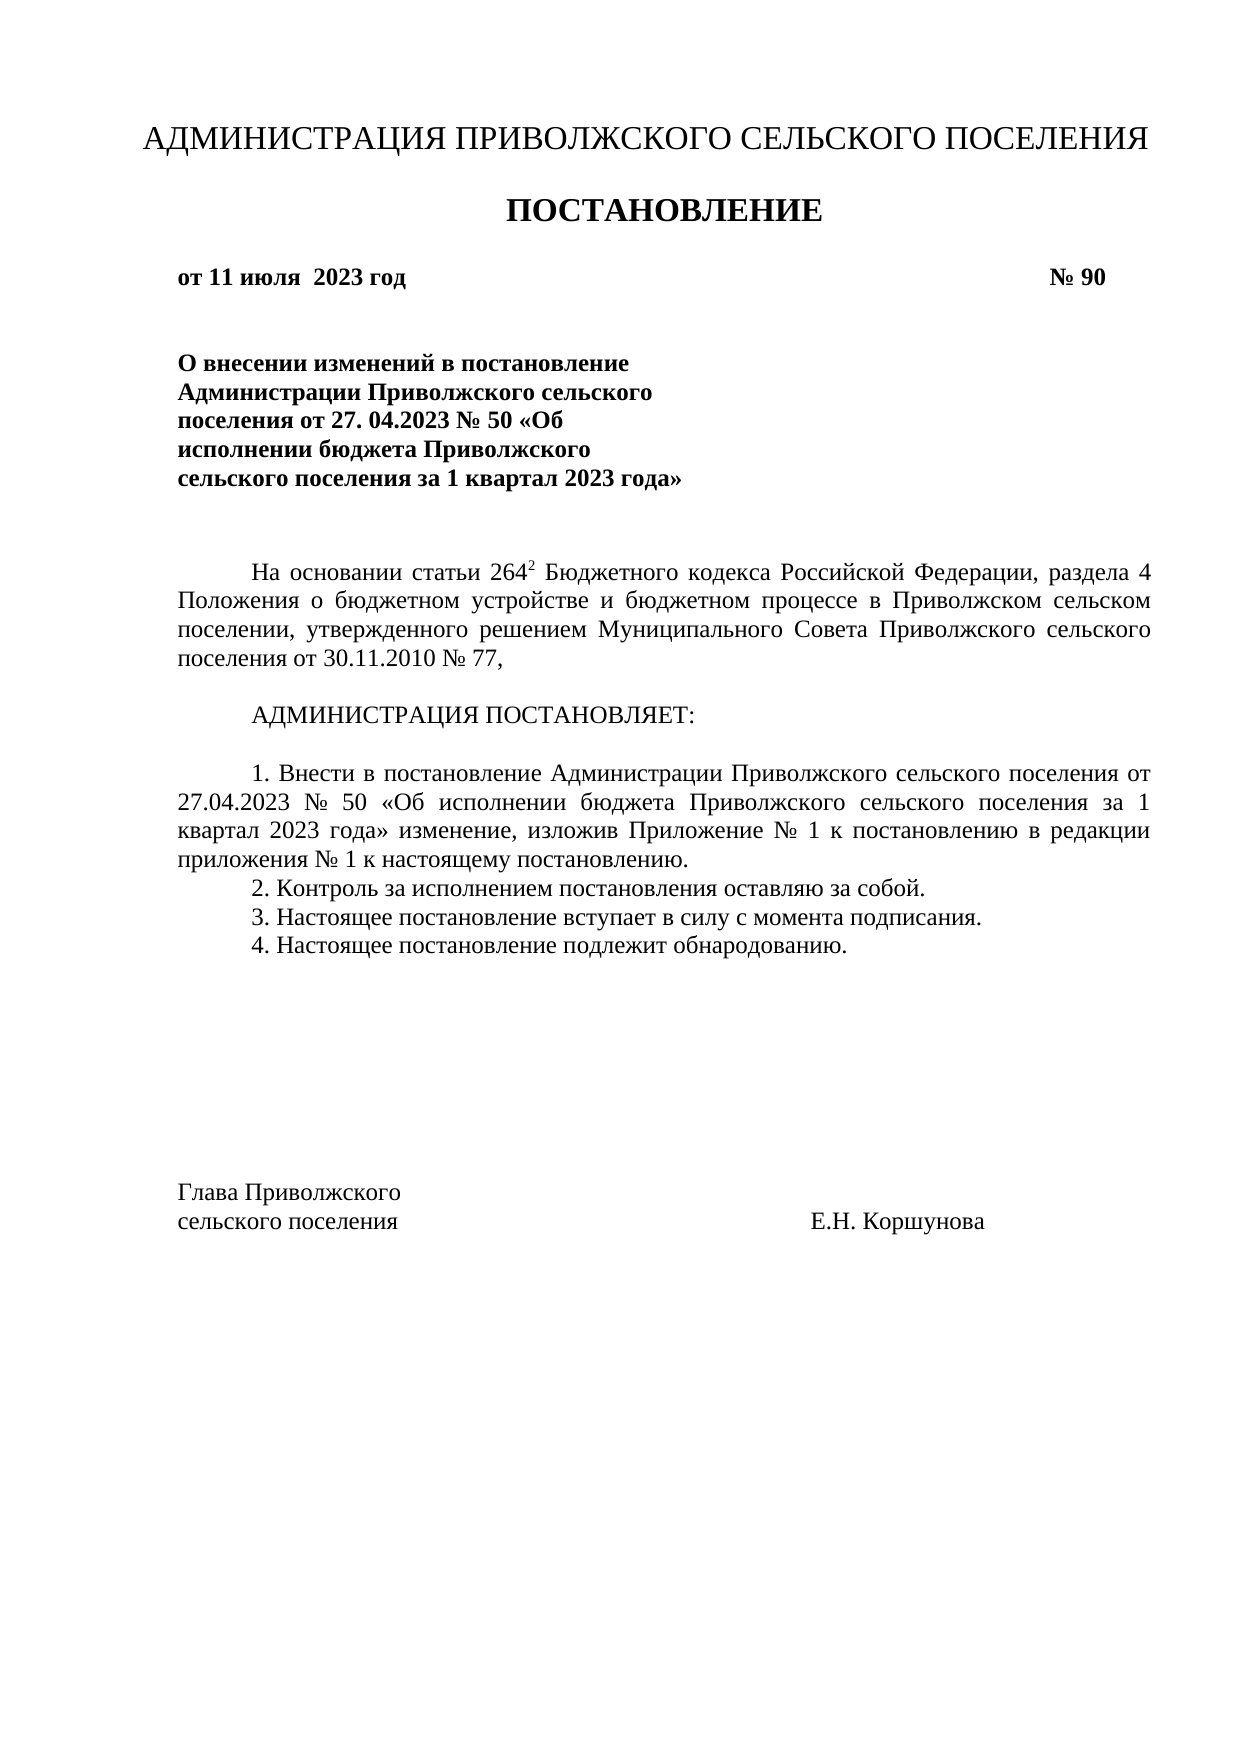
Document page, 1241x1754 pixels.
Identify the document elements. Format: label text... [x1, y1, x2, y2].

text О внесении изменений в постановление [177, 348, 1152, 377]
title АДМИНИСТРАЦИЯ ПРИВОЛЖСКОГО СЕЛЬСКОГО ПОСЕЛЕНИЯ [140, 118, 1152, 156]
text сельского поселения Е.Н. Коршунова [177, 1206, 1152, 1234]
text сельского поселения за 1 квартал 2023 года» [177, 463, 1152, 492]
text исполнении бюджета Приволжского [177, 434, 1152, 463]
text ПОСТАНОВЛЕНИЕ [177, 190, 1152, 228]
text На основании статьи 2642 Бюджетного кодекса Российской Федерации, раздела 4 Положения о бюджетном устройстве и бюджетном процессе в Приволжском сельском поселении, утвержденного решением Муниципального Совета Приволжского сельского поселения от 30.11.2010 № 77, [177, 557, 1152, 672]
text 1. Внести в постановление Администрации Приволжского сельского поселения от 27.04.2023 № 50 «Об исполнении бюджета Приволжского сельского поселения за 1 квартал 2023 года» изменение, изложив Приложение № 1 к постановлению в редакции приложения № 1 к настоящему постановлению. [177, 758, 1152, 873]
text АДМИНИСТРАЦИЯ ПОСТАНОВЛЯЕТ: [177, 700, 1152, 729]
text 2. Контроль за исполнением постановления оставляю за собой. [177, 873, 1152, 902]
text Администрации Приволжского сельского [177, 377, 1152, 406]
text от 11 июля 2023 год № 90 [177, 262, 1152, 291]
text Глава Приволжского [177, 1177, 1152, 1206]
text поселения от 27. 04.2023 № 50 «Об [177, 406, 1152, 434]
text 4. Настоящее постановление подлежит обнародованию. [177, 930, 1152, 959]
text 3. Настоящее постановление вступает в силу с момента подписания. [177, 902, 1152, 930]
